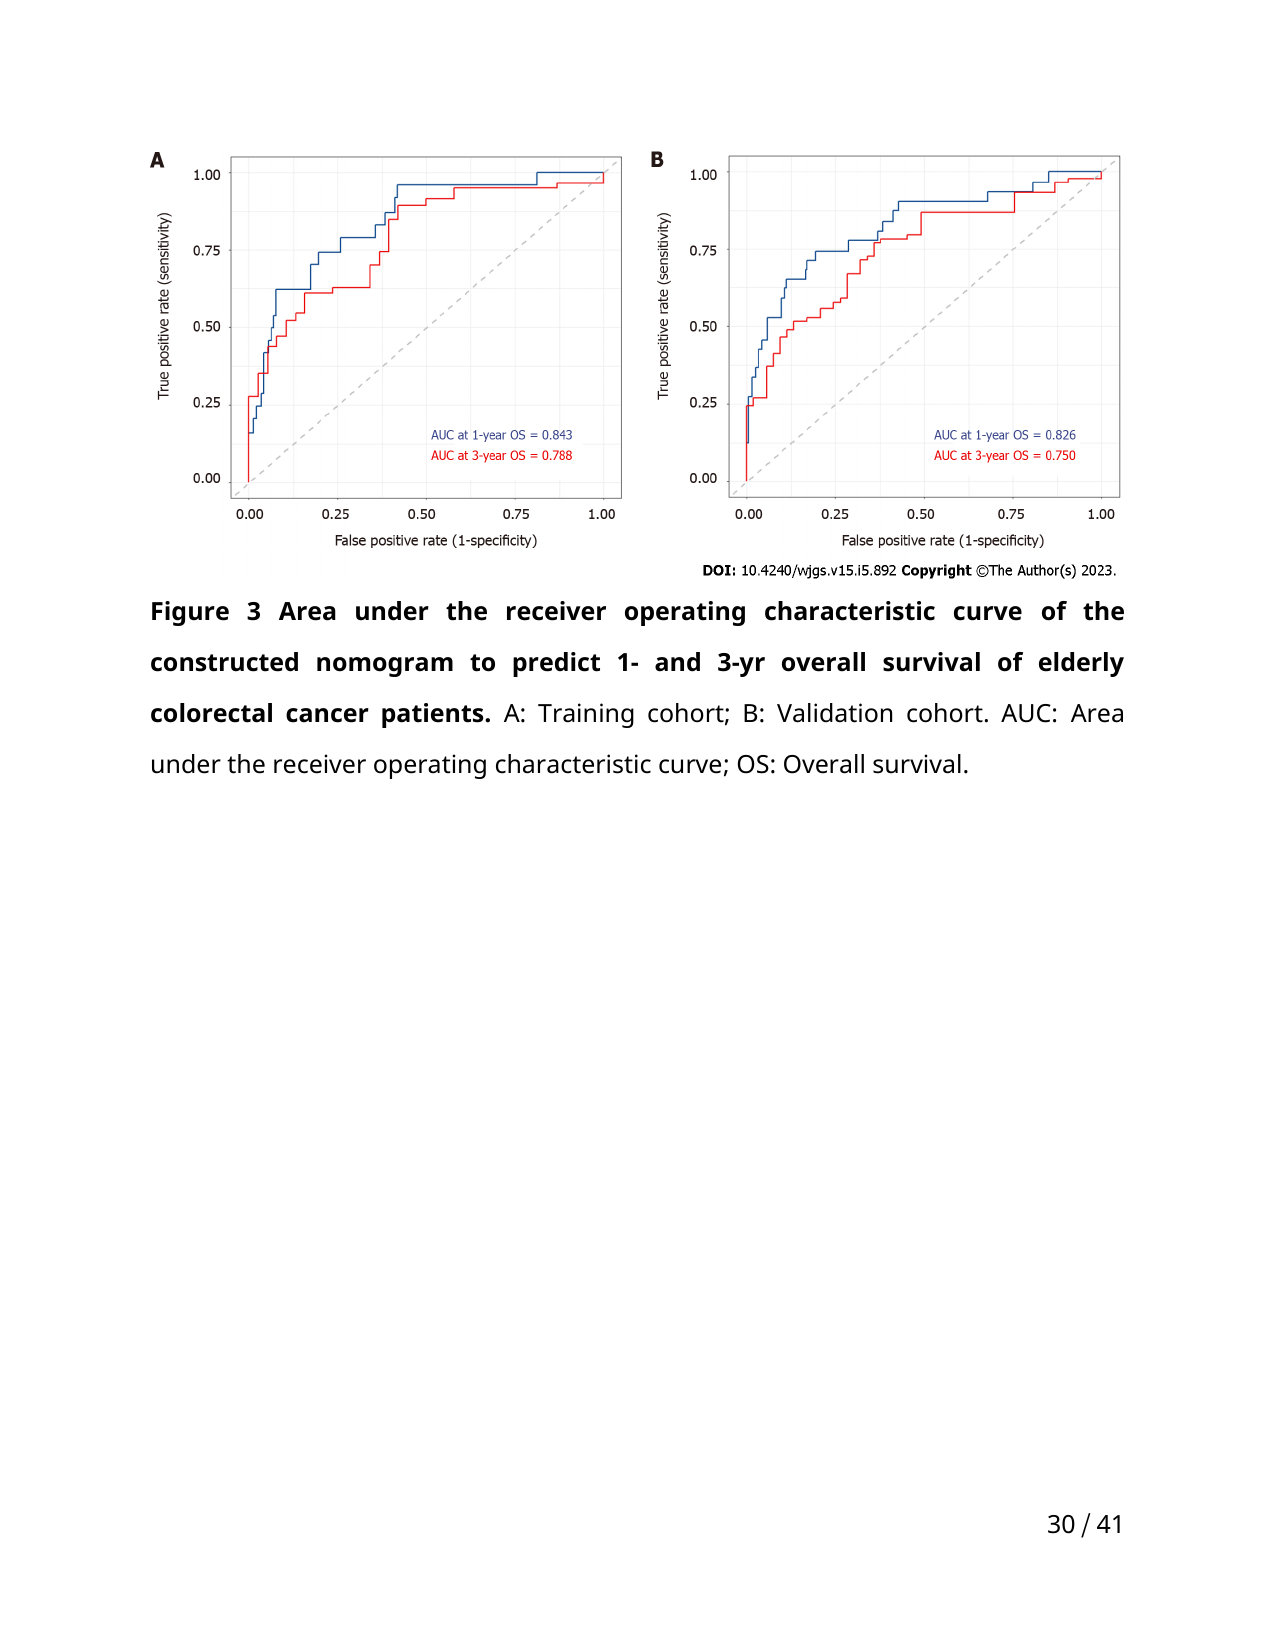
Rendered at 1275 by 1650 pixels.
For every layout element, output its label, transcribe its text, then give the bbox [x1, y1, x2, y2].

picture [150, 150, 1124, 580]
text Figure 3 Area under the receiver operating characteristic curve of the constructed nomogram to predict 1- and 3-yr overall survival of elderly colorectal cancer patients. A: Training cohort; B: Validation cohort. AUC: Area under the receiver operating characteristic curve; OS: Overall survival. [150, 593, 1125, 781]
